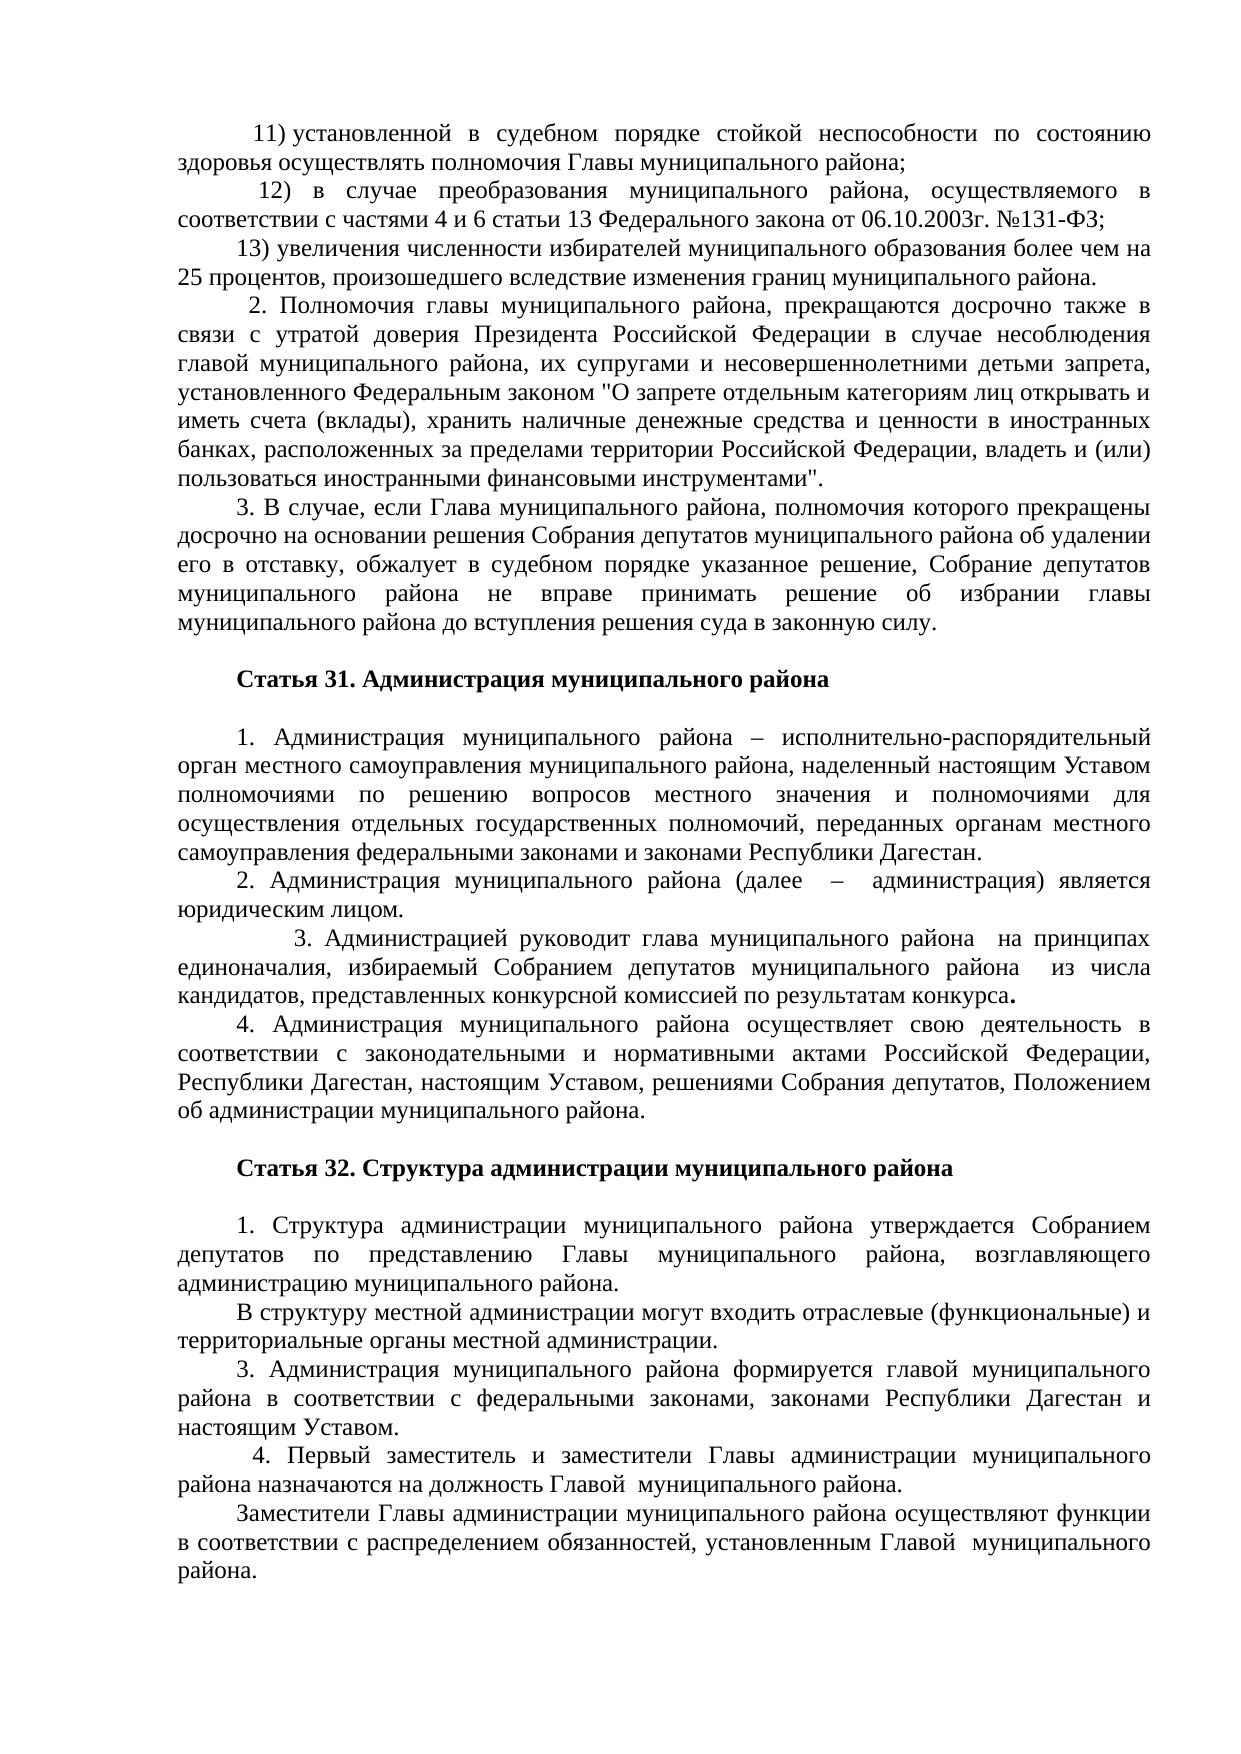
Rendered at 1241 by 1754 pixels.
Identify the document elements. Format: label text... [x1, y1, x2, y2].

text 2. Полномочия главы муниципального района, прекращаются досрочно также в связи с утратой доверия Президента Российской Федерации в случае несоблюдения главой муниципального района, их супругами и несовершеннолетними детьми запрета, установленного Федеральным законом "О запрете отдельным категориям лиц открывать и иметь счета (вклады), хранить наличные денежные средства и ценности в иностранных банках, расположенных за пределами территории Российской Федерации, владеть и (или) пользоваться иностранными финансовыми инструментами". [177, 291, 1152, 492]
text 13) увеличения численности избирателей муниципального образования более чем на 25 процентов, произошедшего вследствие изменения границ муниципального района. [177, 233, 1152, 291]
text Статья 32. Структура администрации муниципального района [177, 1153, 1152, 1182]
text Заместители Главы администрации муниципального района осуществляют функции в соответствии с распределением обязанностей, установленным Главой муниципального района. [177, 1498, 1152, 1584]
text 11) установленной в судебном порядке стойкой неспособности по состоянию здоровья осуществлять полномочия Главы муниципального района; [177, 118, 1152, 176]
text 2. Администрация муниципального района (далее – администрация) является юридическим лицом. [177, 866, 1152, 923]
text 4. Первый заместитель и заместители Главы администрации муниципального района назначаются на должность Главой муниципального района. [177, 1441, 1152, 1498]
text 3. Администрация муниципального района формируется главой муниципального района в соответствии с федеральными законами, законами Республики Дагестан и настоящим Уставом. [177, 1354, 1152, 1441]
text В структуру местной администрации могут входить отраслевые (функциональные) и территориальные органы местной администрации. [177, 1297, 1152, 1354]
text 1. Администрация муниципального района – исполнительно-распорядительный орган местного самоуправления муниципального района, наделенный настоящим Уставом полномочиями по решению вопросов местного значения и полномочиями для осуществления отдельных государственных полномочий, переданных органам местного самоуправления федеральными законами и законами Республики Дагестан. [177, 722, 1152, 866]
text 3. Администрацией руководит глава муниципального района на принципах единоначалия, избираемый Собранием депутатов муниципального района из числа кандидатов, представленных конкурсной комиссией по результатам конкурса. [177, 923, 1152, 1009]
text Статья 31. Администрация муниципального района [177, 664, 1152, 693]
text 1. Структура администрации муниципального района утверждается Собранием депутатов по представлению Главы муниципального района, возглавляющего администрацию муниципального района. [177, 1211, 1152, 1297]
text 12) в случае преобразования муниципального района, осуществляемого в соответствии с частями 4 и 6 статьи 13 Федерального закона от 06.10.2003г. №131-ФЗ; [177, 176, 1152, 233]
text 4. Администрация муниципального района осуществляет свою деятельность в соответствии с законодательными и нормативными актами Российской Федерации, Республики Дагестан, настоящим Уставом, решениями Собрания депутатов, Положением об администрации муниципального района. [177, 1009, 1152, 1124]
text 3. В случае, если Глава муниципального района, полномочия которого прекращены досрочно на основании решения Собрания депутатов муниципального района об удалении его в отставку, обжалует в судебном порядке указанное решение, Собрание депутатов муниципального района не вправе принимать решение об избрании главы муниципального района до вступления решения суда в законную силу. [177, 492, 1152, 636]
